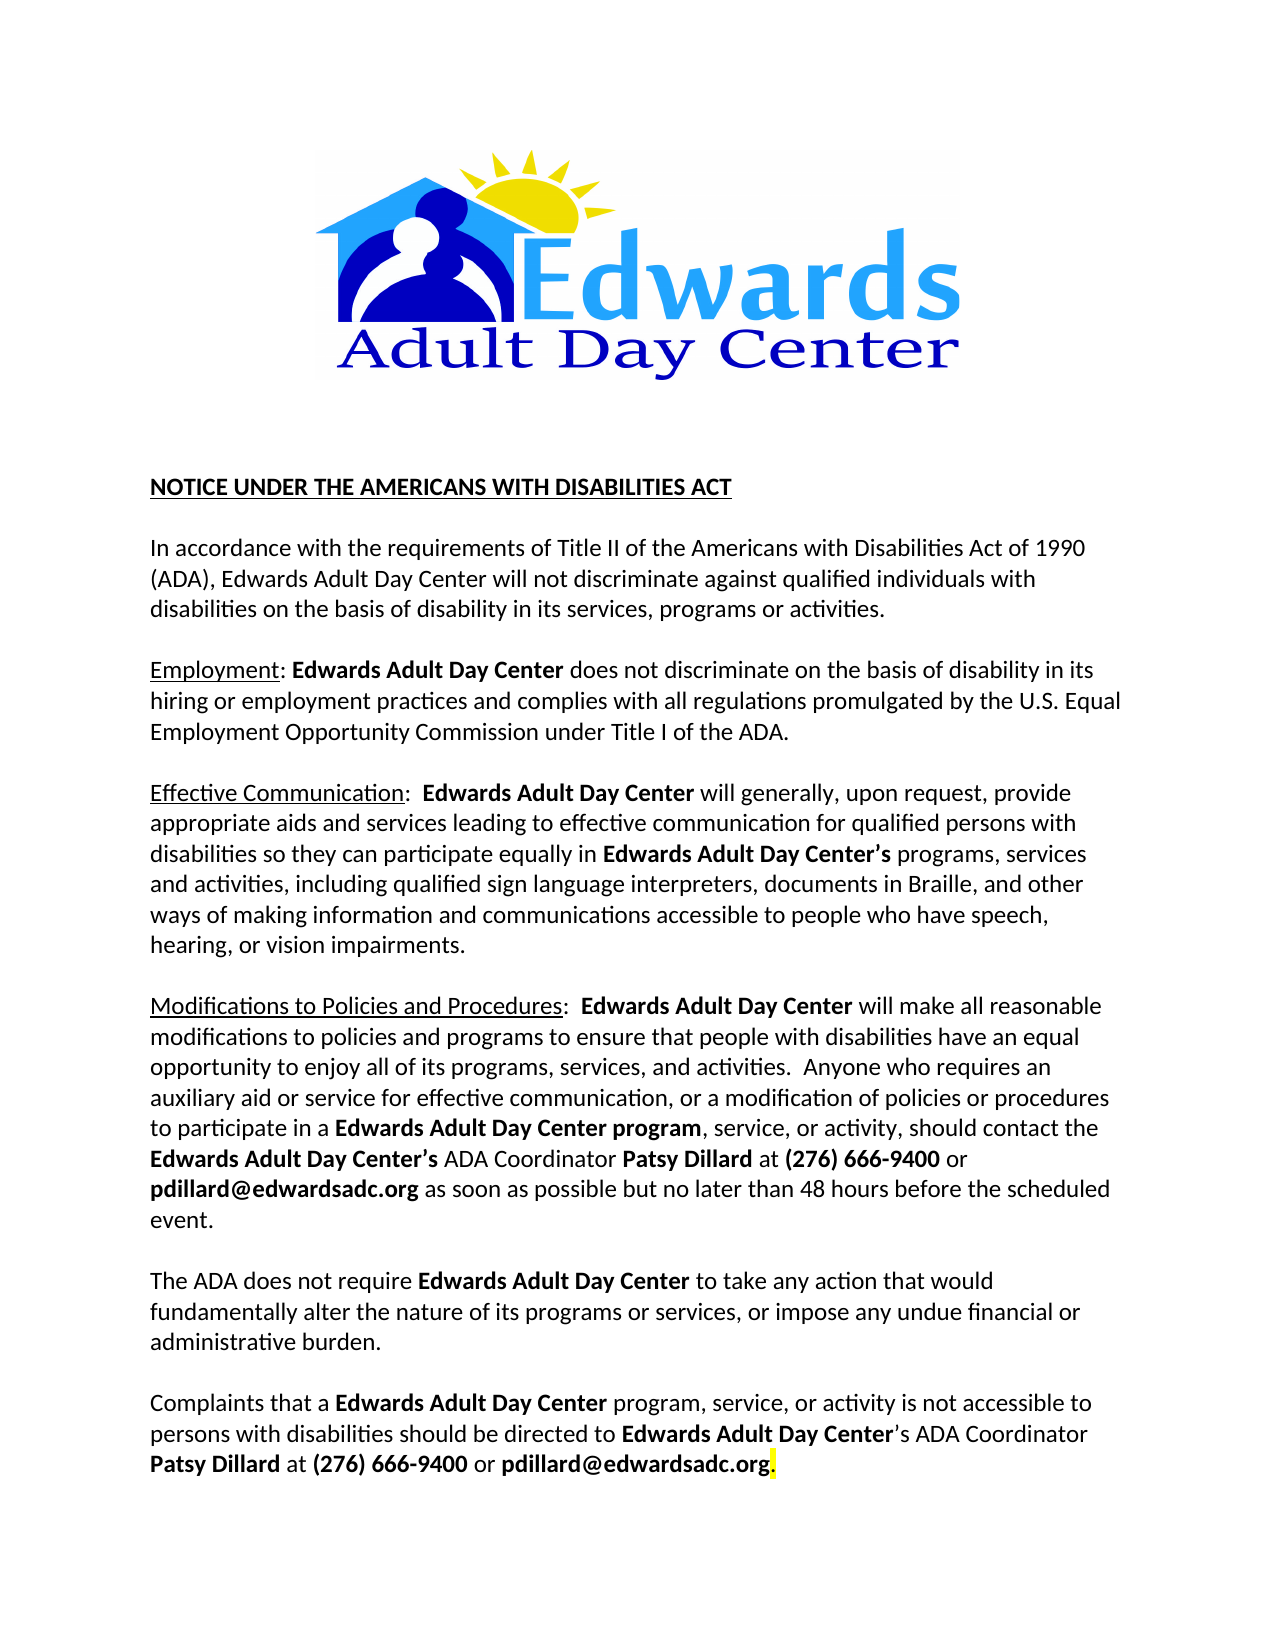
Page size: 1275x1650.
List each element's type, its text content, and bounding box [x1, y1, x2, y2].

text Modifications to Policies and Procedures: Edwards Adult Day Center will make all reasonable modifications to policies and programs to ensure that people with disabilities have an equal opportunity to enjoy all of its programs, services, and activities. Anyone who requires an auxiliary aid or service for effective communication, or a modification of policies or procedures to participate in a Edwards Adult Day Center program, service, or activity, should contact the Edwards Adult Day Center’s ADA Coordinator Patsy Dillard at (276) 666-9400 or pdillard@edwardsadc.org as soon as possible but no later than 48 hours before the scheduled event. [150, 990, 1125, 1234]
text Employment: Edwards Adult Day Center does not discriminate on the basis of disability in its hiring or employment practices and complies with all regulations promulgated by the U.S. Equal Employment Opportunity Commission under Title I of the ADA. [150, 655, 1125, 746]
text NOTICE UNDER THE AMERICANS WITH DISABILITIES ACT In accordance with the requirements of Title II of the Americans with Disabilities Act of 1990 (ADA), Edwards Adult Day Center will not discriminate against qualified individuals with disabilities on the basis of disability in its services, programs or activities. [150, 472, 1125, 624]
picture [315, 150, 960, 380]
text Complaints that a Edwards Adult Day Center program, service, or activity is not accessible to persons with disabilities should be directed to Edwards Adult Day Center’s ADA Coordinator Patsy Dillard at (276) 666-9400 or pdillard@edwardsadc.org. [150, 1387, 1125, 1479]
text The ADA does not require Edwards Adult Day Center to take any action that would fundamentally alter the nature of its programs or services, or impose any undue financial or administrative burden. [150, 1265, 1125, 1357]
text Effective Communication: Edwards Adult Day Center will generally, upon request, provide appropriate aids and services leading to effective communication for qualified persons with disabilities so they can participate equally in Edwards Adult Day Center’s programs, services and activities, including qualified sign language interpreters, documents in Braille, and other ways of making information and communications accessible to people who have speech, hearing, or vision impairments. [150, 777, 1125, 960]
